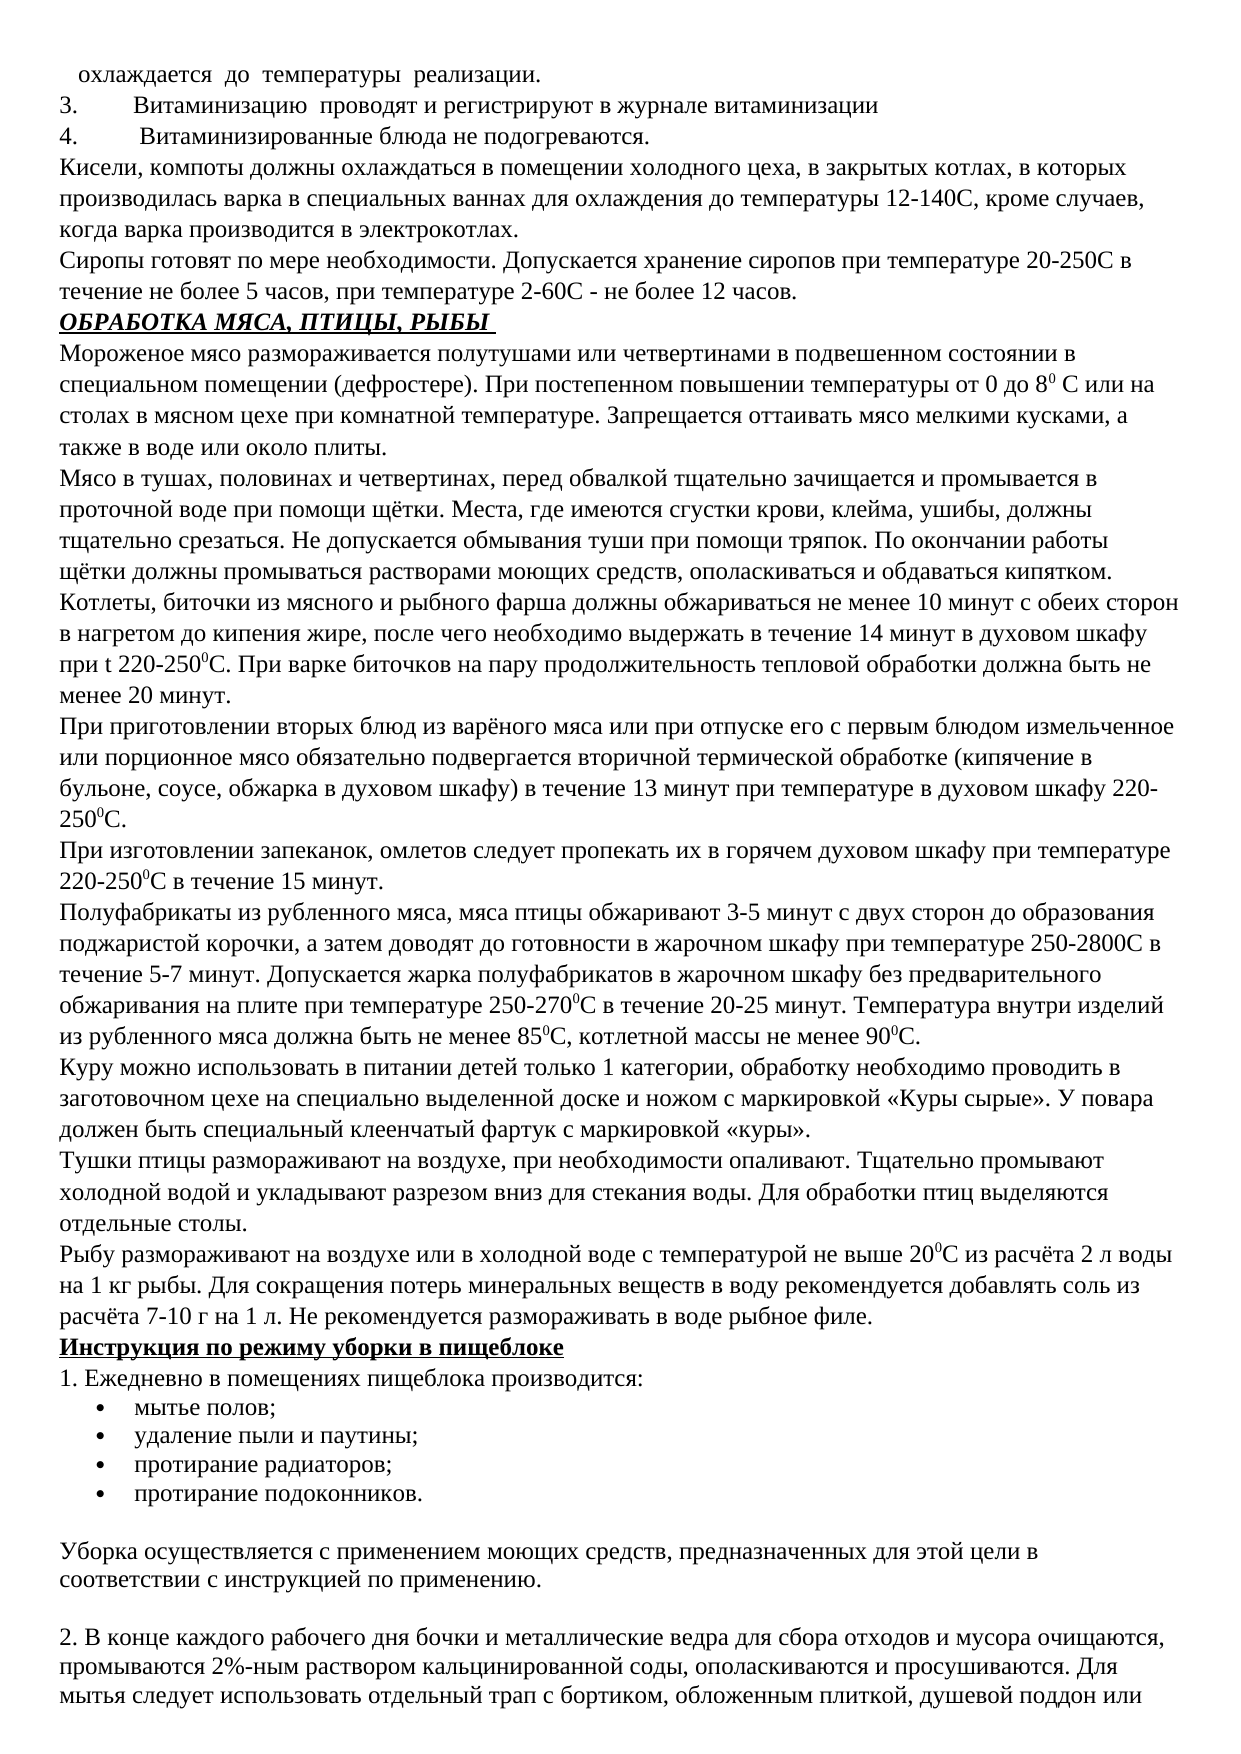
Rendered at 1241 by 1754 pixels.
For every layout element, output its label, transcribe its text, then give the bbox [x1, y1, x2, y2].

list протирание радиаторов; [97, 1449, 1181, 1478]
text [59, 1536, 1181, 1593]
text 4. Витаминизированные блюда не подогреваются. [59, 121, 1181, 150]
text ОБРАБОТКА МЯСА, ПТИЦЫ, РЫБЫ [59, 307, 1181, 336]
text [59, 1622, 1181, 1709]
text 3. Витаминизацию проводят и регистрируют в журнале витаминизации [59, 90, 1181, 119]
list мытье полов; [97, 1392, 1181, 1420]
text охлаждается до температуры реализации. [59, 59, 1181, 88]
list удаление пыли и паутины; [97, 1420, 1181, 1449]
text Кисели, компоты должны охлаждаться в помещении холодного цеха, в закрытых котлах, в которых производилась варка в специальных ваннах для охлаждения до температуры 12-140С, кроме случаев, когда варка производится в электрокотлах. [59, 152, 1181, 243]
text Мороженое мясо размораживается полутушами или четвертинами в подвешенном состоянии в специальном помещении (дефростере). При постепенном повышении температуры от 0 до 80 С или на столах в мясном цехе при комнатной температуре. Запрещается оттаивать мясо мелкими кусками, а также в воде или около плиты. Мясо в тушах, половинах и четвертинах, перед обвалкой тщательно зачищается и промывается в проточной воде при помощи щётки. Места, где имеются сгустки крови, клейма, ушибы, должны тщательно срезаться. Не допускается обмывания туши при помощи тряпок. По окончании работы щётки должны промываться растворами моющих средств, ополаскиваться и обдаваться кипятком. Котлеты, биточки из мясного и рыбного фарша должны обжариваться не менее 10 минут с обеих сторон в нагретом до кипения жире, после чего необходимо выдержать в течение 14 минут в духовом шкафу при t 220-2500С. При варке биточков на пару продолжительность тепловой обработки должна быть не менее 20 минут. При приготовлении вторых блюд из варёного мяса или при отпуске его с первым блюдом измельченное или порционное мясо обязательно подвергается вторичной термической обработке (кипячение в бульоне, соусе, обжарка в духовом шкафу) в течение 13 минут при температуре в духовом шкафу 220-2500С. При изготовлении запеканок, омлетов следует пропекать их в горячем духовом шкафу при температуре 220-2500С в течение 15 минут. Полуфабрикаты из рубленного мяса, мяса птицы обжаривают 3-5 минут с двух сторон до образования поджаристой корочки, а затем доводят до готовности в жарочном шкафу при температуре 250-2800С в течение 5-7 минут. Допускается жарка полуфабрикатов в жарочном шкафу без предварительного обжаривания на плите при температуре 250-2700С в течение 20-25 минут. Температура внутри изделий из рубленного мяса должна быть не менее 850С, котлетной массы не менее 900С. Куру можно использовать в питании детей только 1 категории, обработку необходимо проводить в заготовочном цехе на специально выделенной доске и ножом с маркировкой «Куры сырые». У повара должен быть специальный клеенчатый фартук с маркировкой «куры». Тушки птицы размораживают на воздухе, при необходимости опаливают. Тщательно промывают холодной водой и укладывают разрезом вниз для стекания воды. Для обработки птиц выделяются отдельные столы. Рыбу размораживают на воздухе или в холодной воде с температурой не выше 200С из расчёта воды на рыбы. Для сокращения потерь минеральных веществ в воду рекомендуется добавлять соль из расчёта 7- на . Не рекомендуется размораживать в воде рыбное филе. Инструкция по режиму уборки в пищеблоке [59, 338, 1181, 1361]
text Сиропы готовят по мере необходимости. Допускается хранение сиропов при температуре 20-250С в течение не более 5 часов, при температуре 2-60С - не более 12 часов. [59, 245, 1181, 305]
list протирание подоконников. [97, 1478, 1181, 1507]
text 1. Ежедневно в помещениях пищеблока производится: [59, 1363, 1181, 1392]
